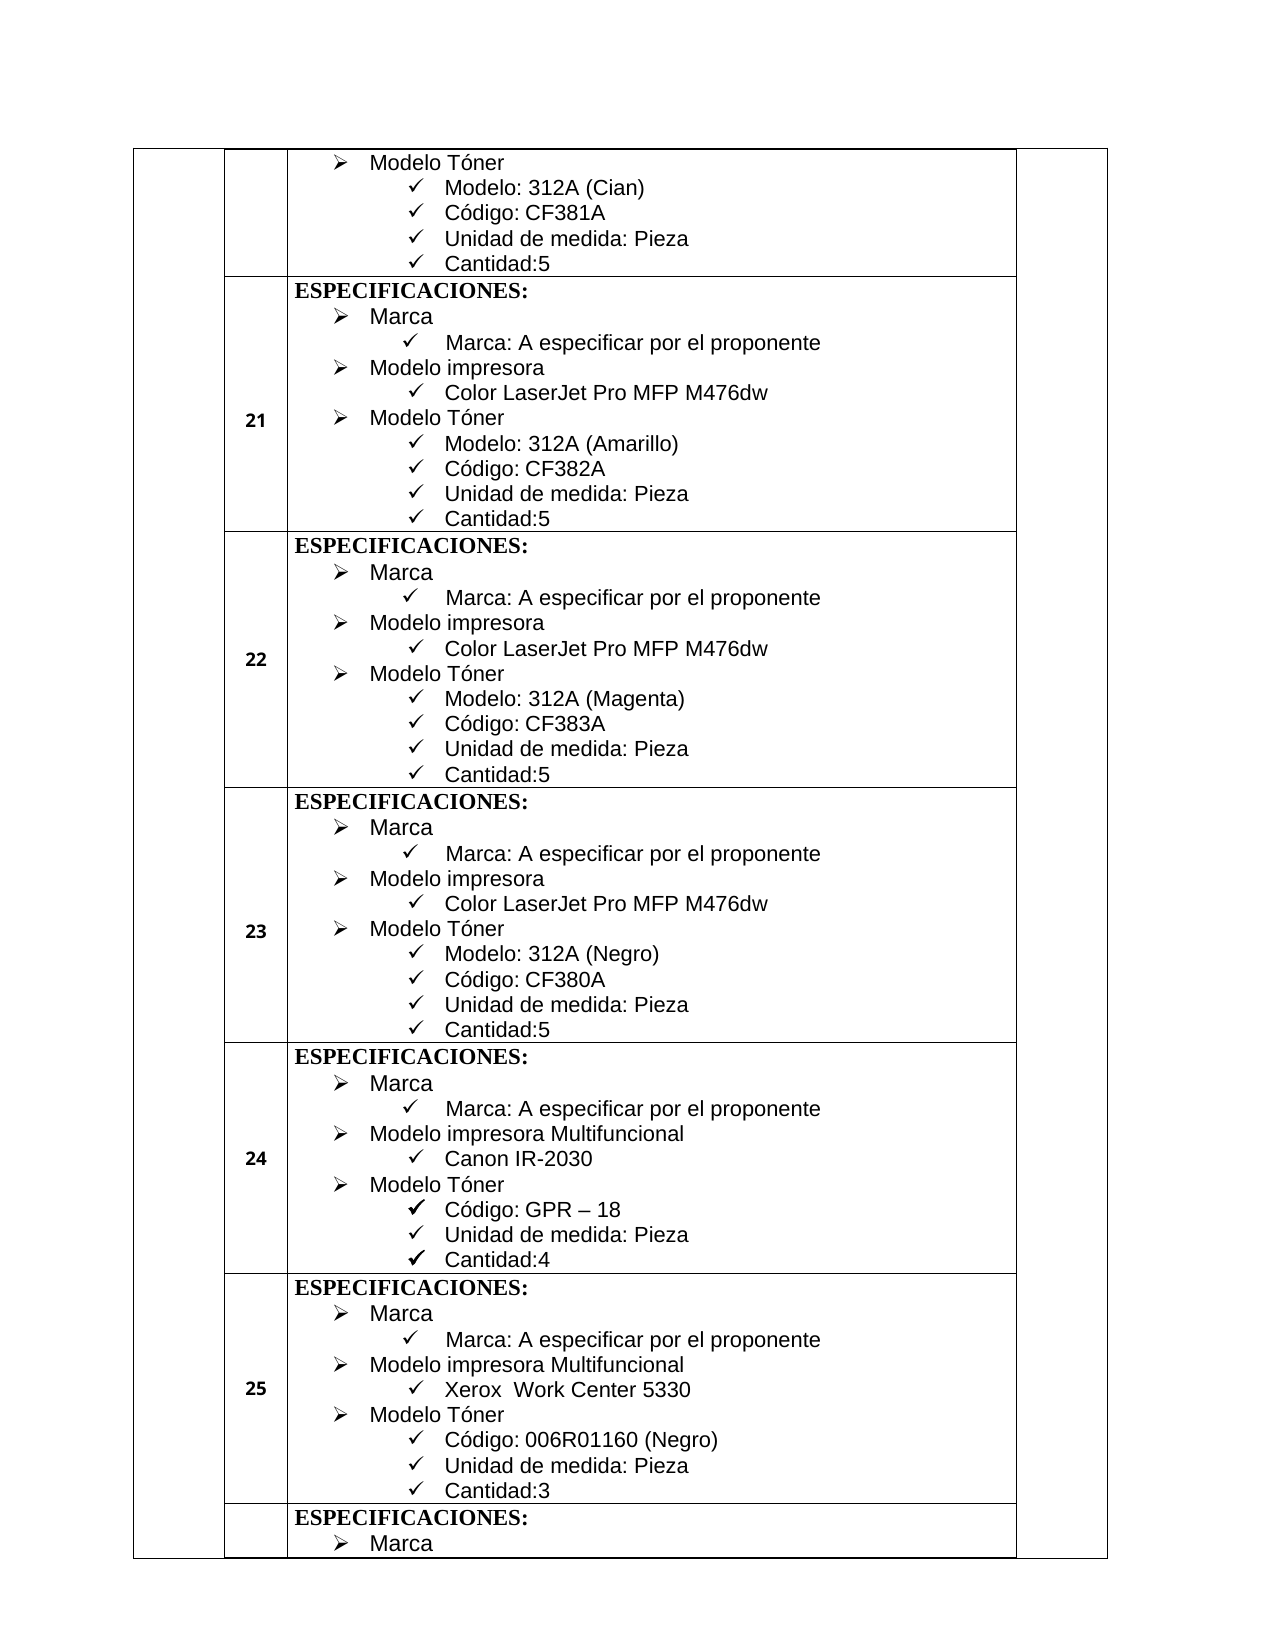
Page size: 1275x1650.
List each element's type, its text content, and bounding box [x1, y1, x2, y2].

table_cell La adquisición de toners tiene las siguientes características: [288, 788, 1016, 1042]
table_cell La adquisición de toners tiene las siguientes características: [225, 788, 287, 1042]
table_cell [288, 1504, 1016, 1557]
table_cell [288, 1274, 1016, 1503]
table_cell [1017, 149, 1107, 1558]
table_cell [225, 1274, 287, 1503]
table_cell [225, 150, 287, 276]
table_cell La adquisición de toners tiene las siguientes características: [288, 532, 1016, 787]
table_cell La adquisición de toners tiene las siguientes características: [225, 532, 287, 787]
table_cell La adquisición de toners tiene las siguientes características: [288, 1043, 1016, 1273]
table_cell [288, 150, 1016, 276]
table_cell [288, 277, 1016, 531]
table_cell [134, 149, 224, 1558]
table_cell La adquisición de toners tiene las siguientes características: [225, 1043, 287, 1273]
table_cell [225, 1504, 287, 1557]
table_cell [225, 277, 287, 531]
